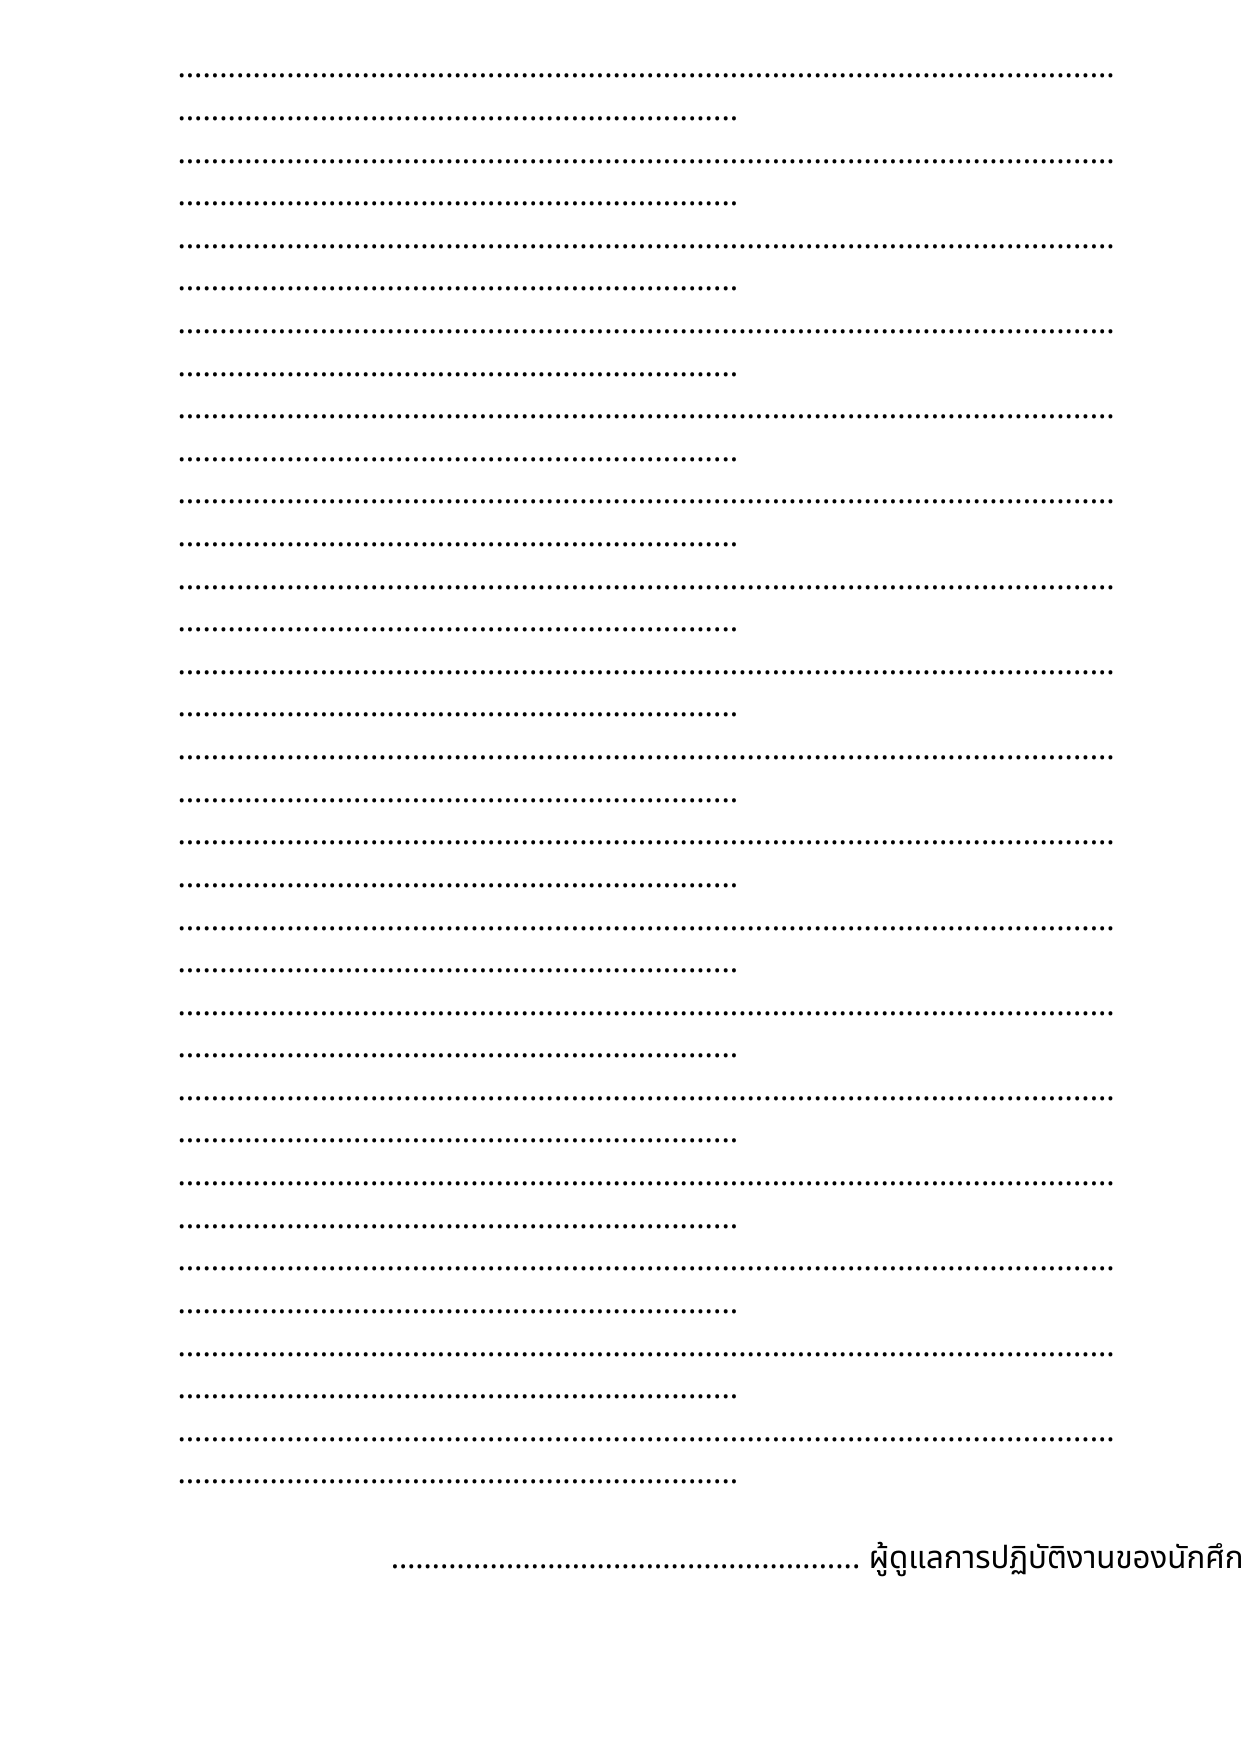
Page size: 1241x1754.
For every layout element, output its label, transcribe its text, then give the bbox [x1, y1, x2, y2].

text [177, 44, 1122, 129]
text ………………………………………………... ผู้ดูแลการปฏิบัติงานของนักศึกษา [177, 1536, 1122, 1583]
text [177, 129, 1122, 215]
